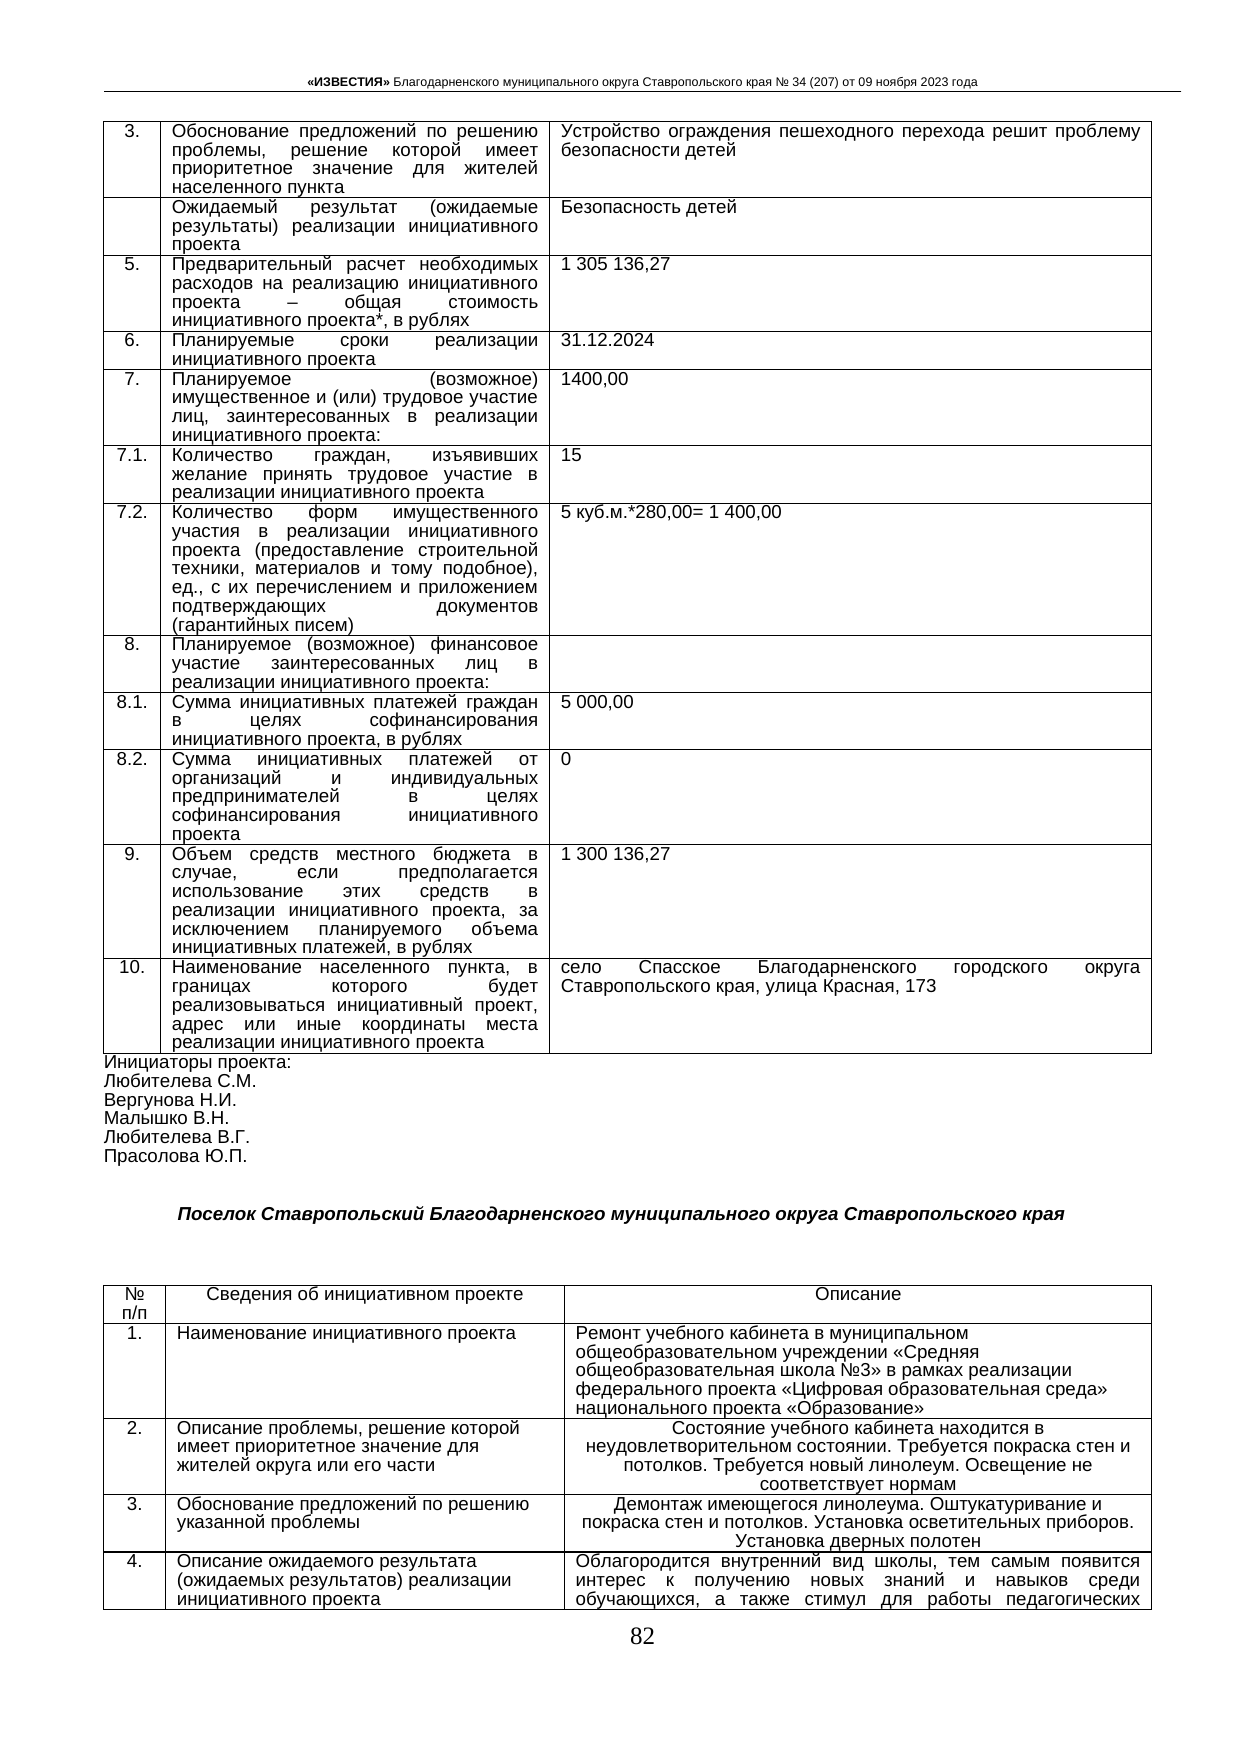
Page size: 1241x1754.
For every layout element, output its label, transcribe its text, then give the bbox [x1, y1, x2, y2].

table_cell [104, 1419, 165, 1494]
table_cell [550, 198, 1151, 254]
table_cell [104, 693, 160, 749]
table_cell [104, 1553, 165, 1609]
text Поселок Ставропольский Благодарненского муниципального округа Ставропольского края [103, 1206, 1181, 1224]
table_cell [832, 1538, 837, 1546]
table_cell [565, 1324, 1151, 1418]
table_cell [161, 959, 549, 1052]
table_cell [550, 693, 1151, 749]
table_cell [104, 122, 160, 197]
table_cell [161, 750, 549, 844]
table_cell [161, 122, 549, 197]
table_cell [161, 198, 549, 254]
text Любителева В.Г. [103, 1128, 1181, 1147]
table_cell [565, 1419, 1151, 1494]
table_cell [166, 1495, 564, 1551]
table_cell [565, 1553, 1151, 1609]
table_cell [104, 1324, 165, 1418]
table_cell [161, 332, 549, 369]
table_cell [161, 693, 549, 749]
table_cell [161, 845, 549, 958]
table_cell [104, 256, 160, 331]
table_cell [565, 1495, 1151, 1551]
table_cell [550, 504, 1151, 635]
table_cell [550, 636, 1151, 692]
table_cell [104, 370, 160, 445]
text Прасолова Ю.П. [103, 1147, 1181, 1166]
text Инициаторы проекта: [103, 1053, 1181, 1072]
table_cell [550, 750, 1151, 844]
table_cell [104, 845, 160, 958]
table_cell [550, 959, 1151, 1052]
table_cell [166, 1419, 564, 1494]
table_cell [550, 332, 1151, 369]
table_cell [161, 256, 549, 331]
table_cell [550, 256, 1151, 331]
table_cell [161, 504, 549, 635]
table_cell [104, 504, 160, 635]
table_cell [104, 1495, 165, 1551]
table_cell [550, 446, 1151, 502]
text Малышко В.Н. [103, 1110, 1181, 1128]
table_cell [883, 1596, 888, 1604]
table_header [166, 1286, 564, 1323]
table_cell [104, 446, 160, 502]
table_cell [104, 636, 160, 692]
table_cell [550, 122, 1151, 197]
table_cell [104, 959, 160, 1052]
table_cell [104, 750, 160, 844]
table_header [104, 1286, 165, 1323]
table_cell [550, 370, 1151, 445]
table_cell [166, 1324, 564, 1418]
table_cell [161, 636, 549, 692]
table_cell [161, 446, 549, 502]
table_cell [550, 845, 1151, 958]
text Вергунова Н.И. [103, 1091, 1181, 1110]
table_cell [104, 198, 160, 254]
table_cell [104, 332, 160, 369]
text Любителева С.М. [103, 1072, 1181, 1091]
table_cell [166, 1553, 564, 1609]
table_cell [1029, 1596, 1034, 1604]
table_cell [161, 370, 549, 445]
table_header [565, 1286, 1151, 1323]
